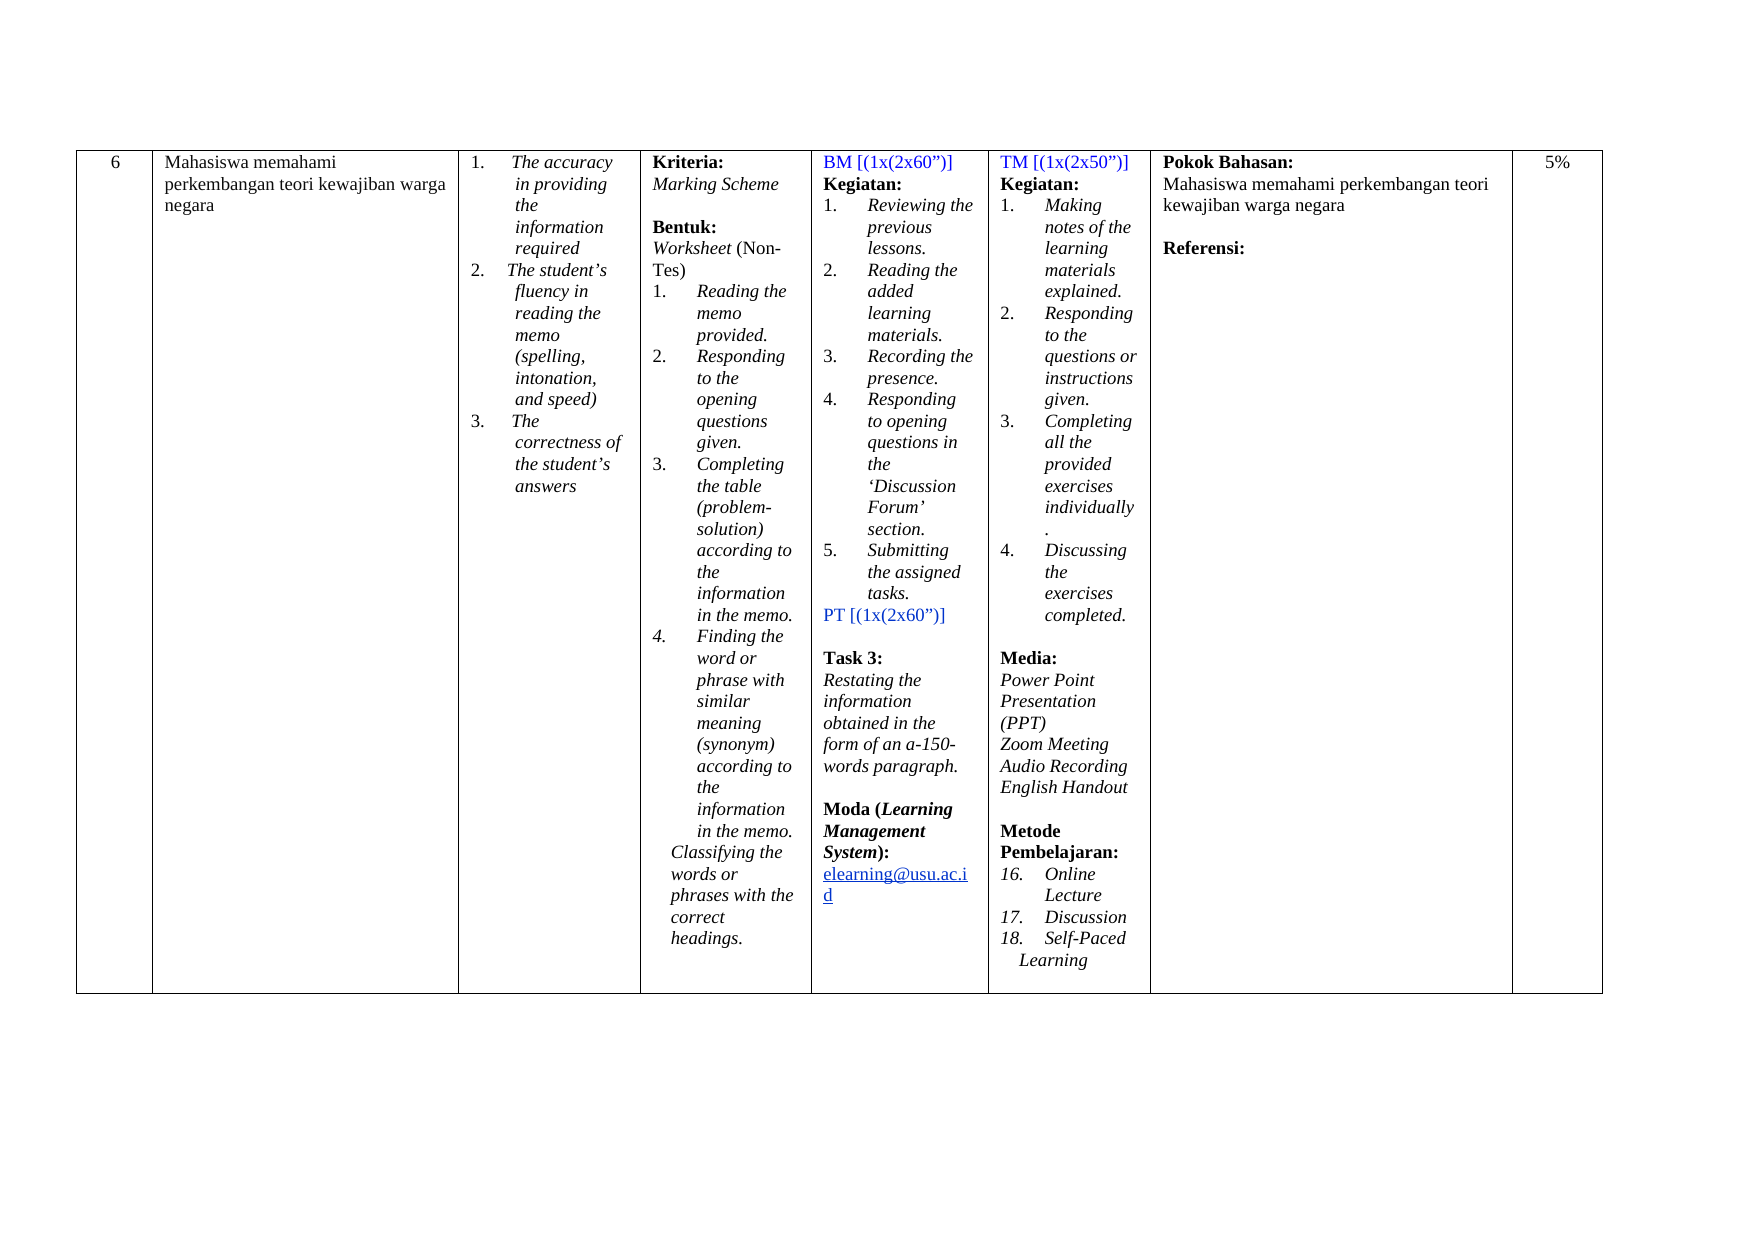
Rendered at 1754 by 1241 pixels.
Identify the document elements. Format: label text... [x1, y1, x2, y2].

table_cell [812, 151, 988, 993]
table_cell Mahasiswa memahami perkembangan teori kewajiban warga negara [153, 151, 458, 993]
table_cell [989, 151, 1150, 993]
table_cell Pokok Bahasan: Mahasiswa memahami perkembangan teori kewajiban warga negara Referensi: [1151, 151, 1512, 993]
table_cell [641, 151, 811, 993]
table_cell 6 [77, 151, 152, 993]
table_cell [459, 151, 640, 993]
table_cell 5% [1513, 151, 1602, 993]
